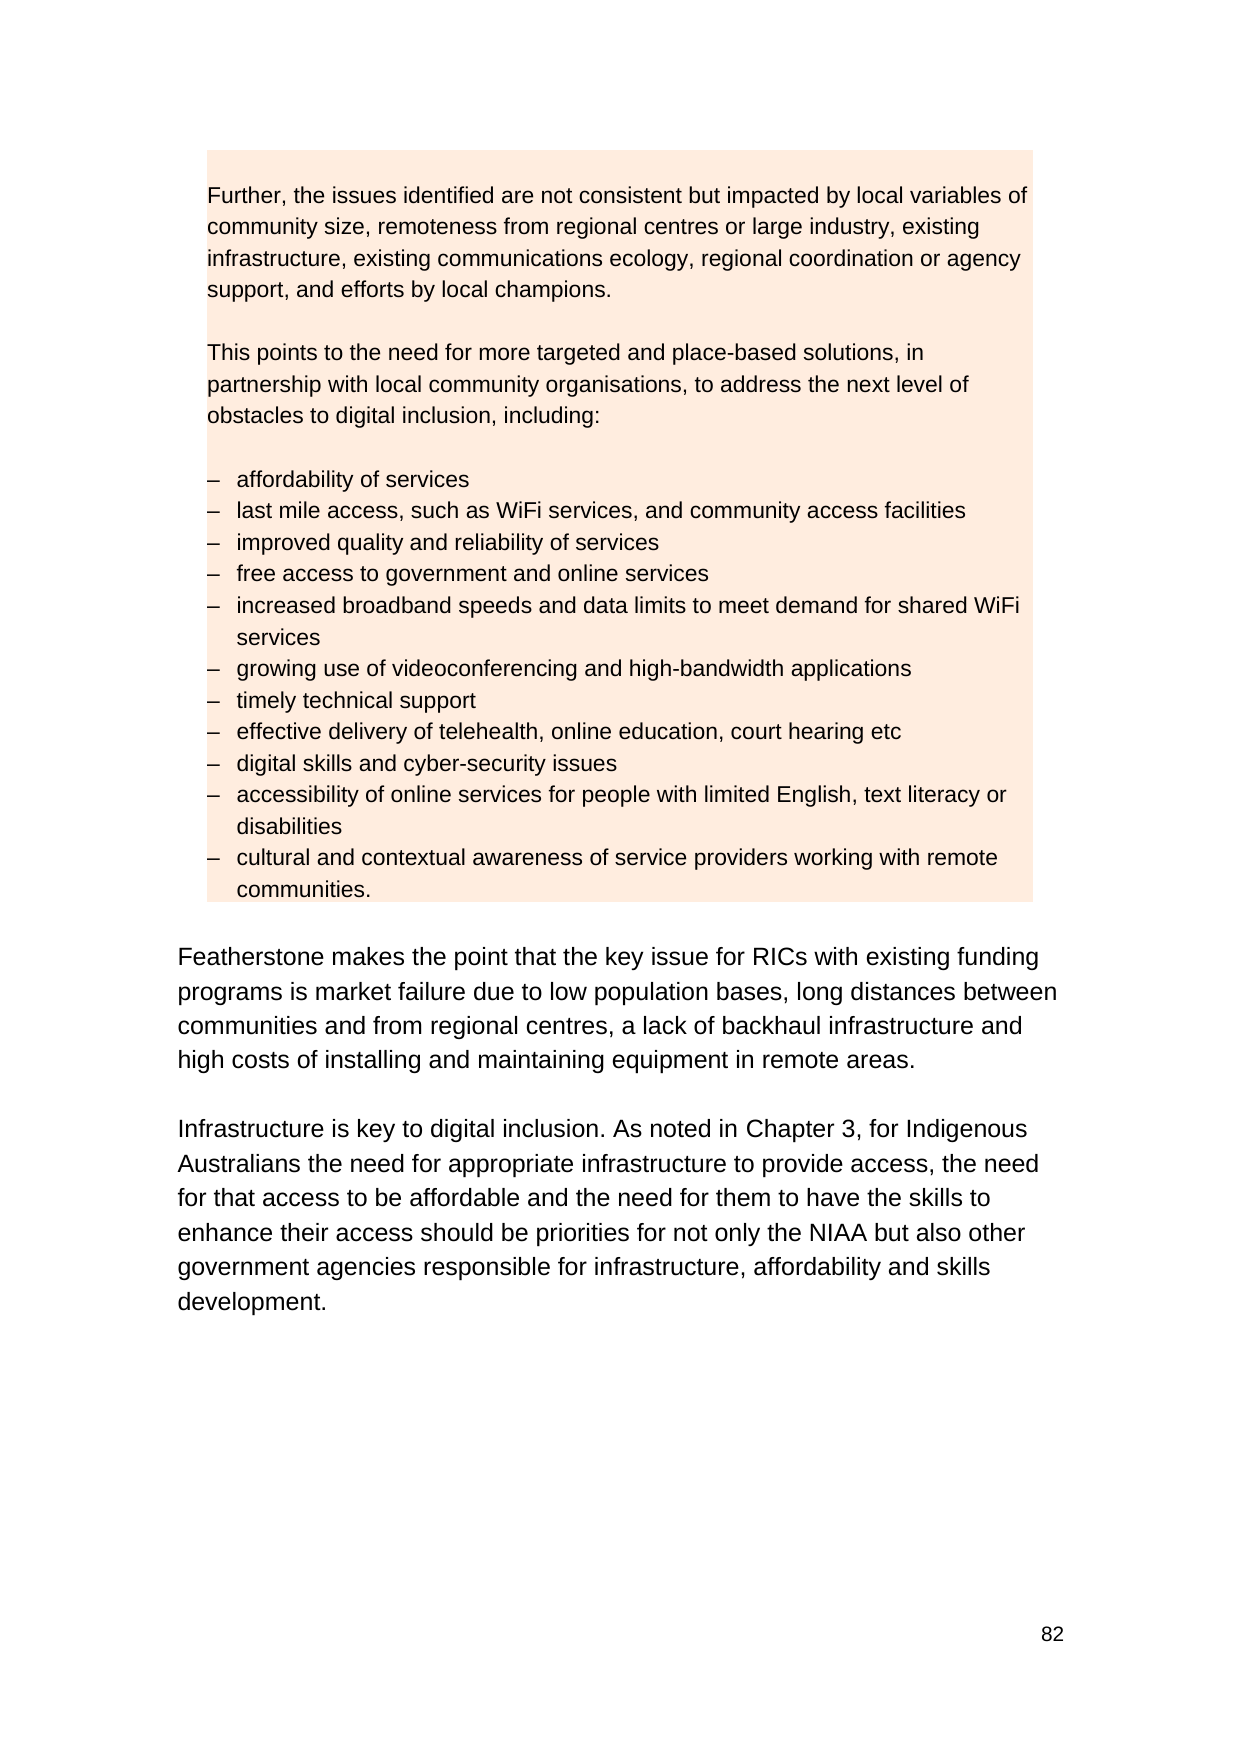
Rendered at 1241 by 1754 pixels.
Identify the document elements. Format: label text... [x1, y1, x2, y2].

list – effective delivery of telehealth, online education, court hearing etc [207, 718, 1033, 744]
list – accessibility of online services for people with limited English, text literacy or disabilities [207, 781, 1033, 839]
list – growing use of videoconferencing and high-bandwidth applications [207, 655, 1033, 681]
list – last mile access, such as WiFi services, and community access facilities [207, 497, 1033, 523]
text Further, the issues identified are not consistent but impacted by local variables of community size, remoteness from regional centres or large industry, existing infrastructure, existing communications ecology, regional coordination or agency support, and efforts by local champions. [207, 182, 1033, 303]
list – affordability of services [207, 466, 1033, 492]
text This points to the need for more targeted and place-based solutions, in partnership with local community organisations, to address the next level of obstacles to digital inclusion, including: [207, 339, 1033, 429]
list – increased broadband speeds and data limits to meet demand for shared WiFi services [207, 592, 1033, 650]
text Infrastructure is key to digital inclusion. As noted in Chapter 3, for Indigenous Australians the need for appropriate infrastructure to provide access, the need for that access to be affordable and the need for them to have the skills to enhance their access should be priorities for not only the NIAA but also other government agencies responsible for infrastructure, affordability and skills development. [177, 1114, 1063, 1316]
list – free access to government and online services [207, 560, 1033, 587]
list – digital skills and cyber-security issues [207, 750, 1033, 776]
list – cultural and contextual awareness of service providers working with remote communities. [207, 844, 1033, 902]
text Featherstone makes the point that the key issue for RICs with existing funding programs is market failure due to low population bases, long distances between communities and from regional centres, a lack of backhaul infrastructure and high costs of installing and maintaining equipment in remote areas. [177, 942, 1063, 1074]
list – improved quality and reliability of services [207, 529, 1033, 555]
list – timely technical support [207, 687, 1033, 713]
